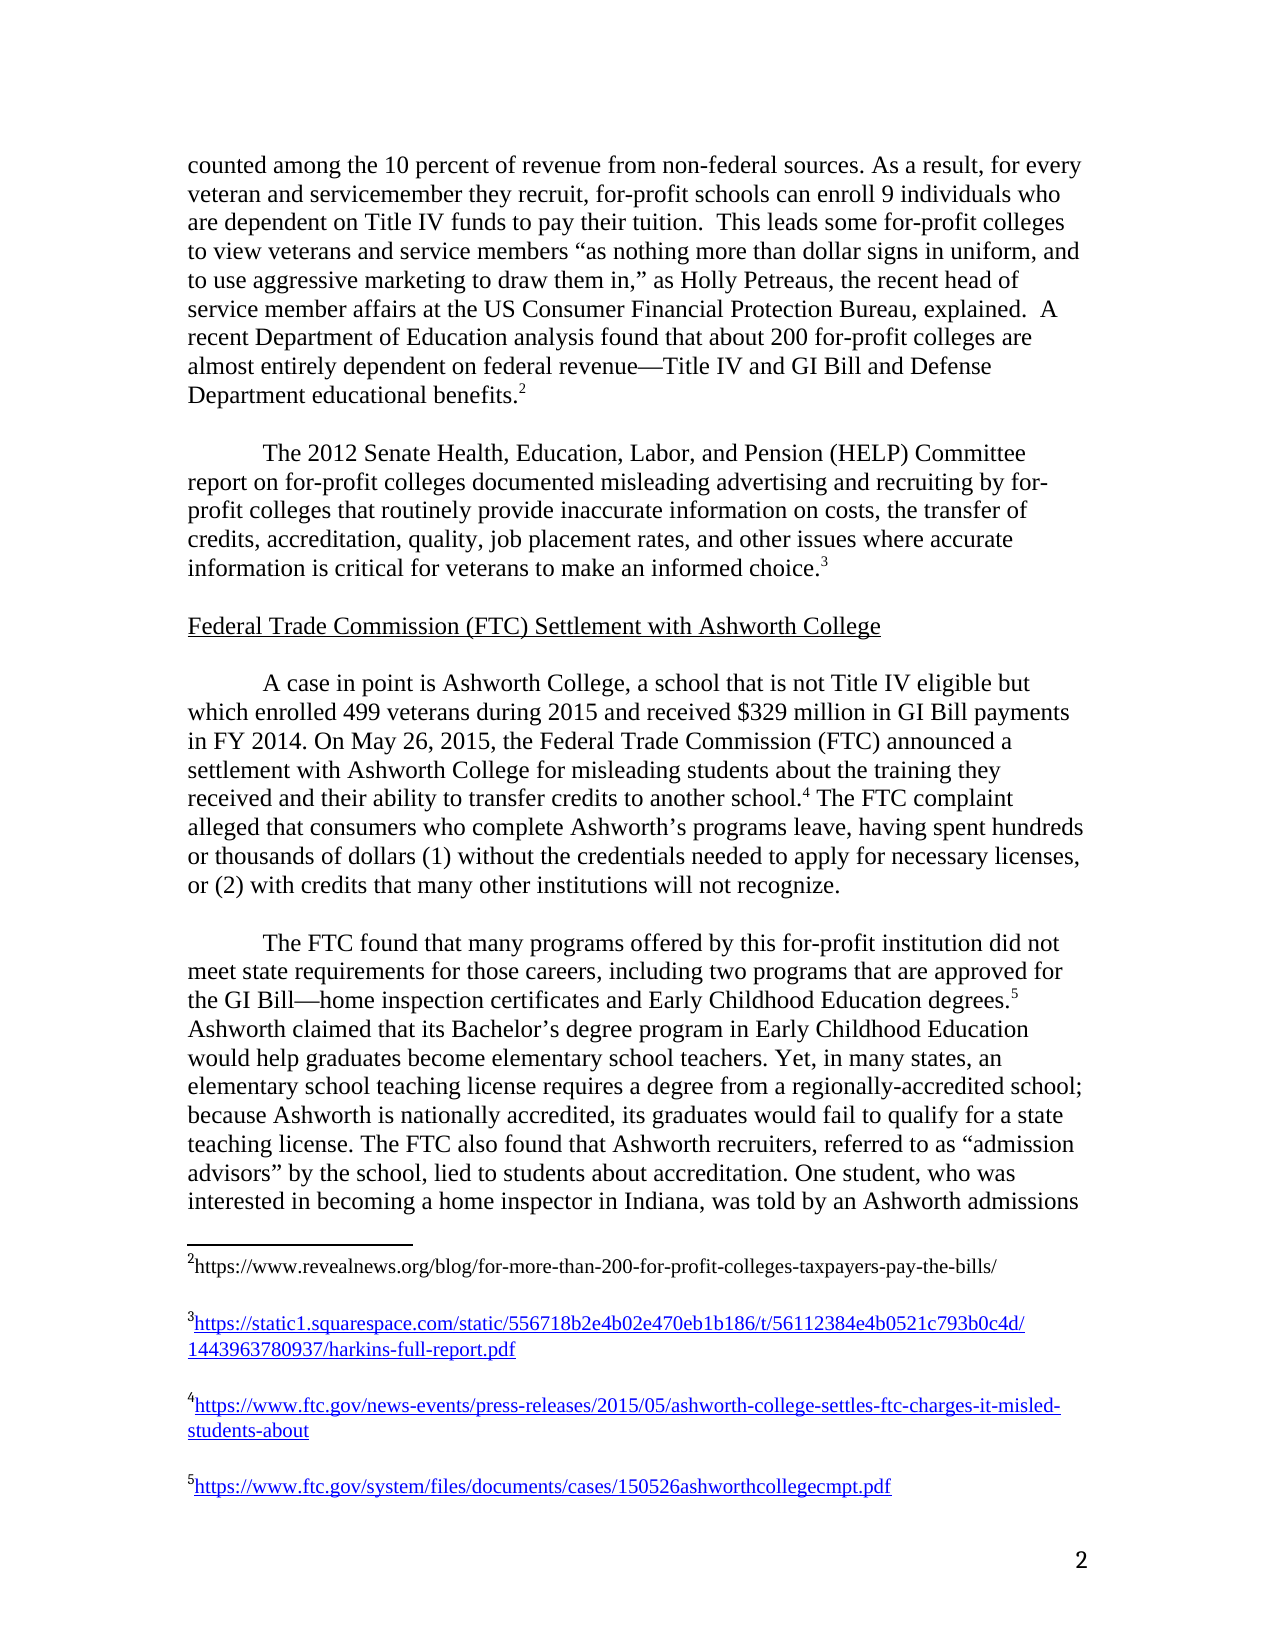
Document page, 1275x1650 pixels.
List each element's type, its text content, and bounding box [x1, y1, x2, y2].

text A case in point is Ashworth College, a school that is not Title IV eligible but which enrolled 499 veterans during 2015 and received $329 million in GI Bill payments in FY 2014. On May 26, 2015, the Federal Trade Commission (FTC) announced a settlement with Ashworth College for misleading students about the training they received and their ability to transfer credits to another school. The FTC complaint alleged that consumers who complete Ashworth’s programs leave, having spent hundreds or thousands of dollars (1) without the credentials needed to apply for necessary licenses, or (2) with credits that many other institutions will not recognize. [187, 668, 1087, 898]
text Federal Trade Commission (FTC) Settlement with Ashworth College [187, 611, 1087, 639]
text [187, 150, 1087, 409]
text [187, 928, 1087, 1215]
text The 2012 Senate Health, Education, Labor, and Pension (HELP) Committee report on for-profit colleges documented misleading advertising and recruiting by for-profit colleges that routinely provide inaccurate information on costs, the transfer of credits, accreditation, quality, job placement rates, and other issues where accurate information is critical for veterans to make an informed choice. [187, 438, 1087, 582]
